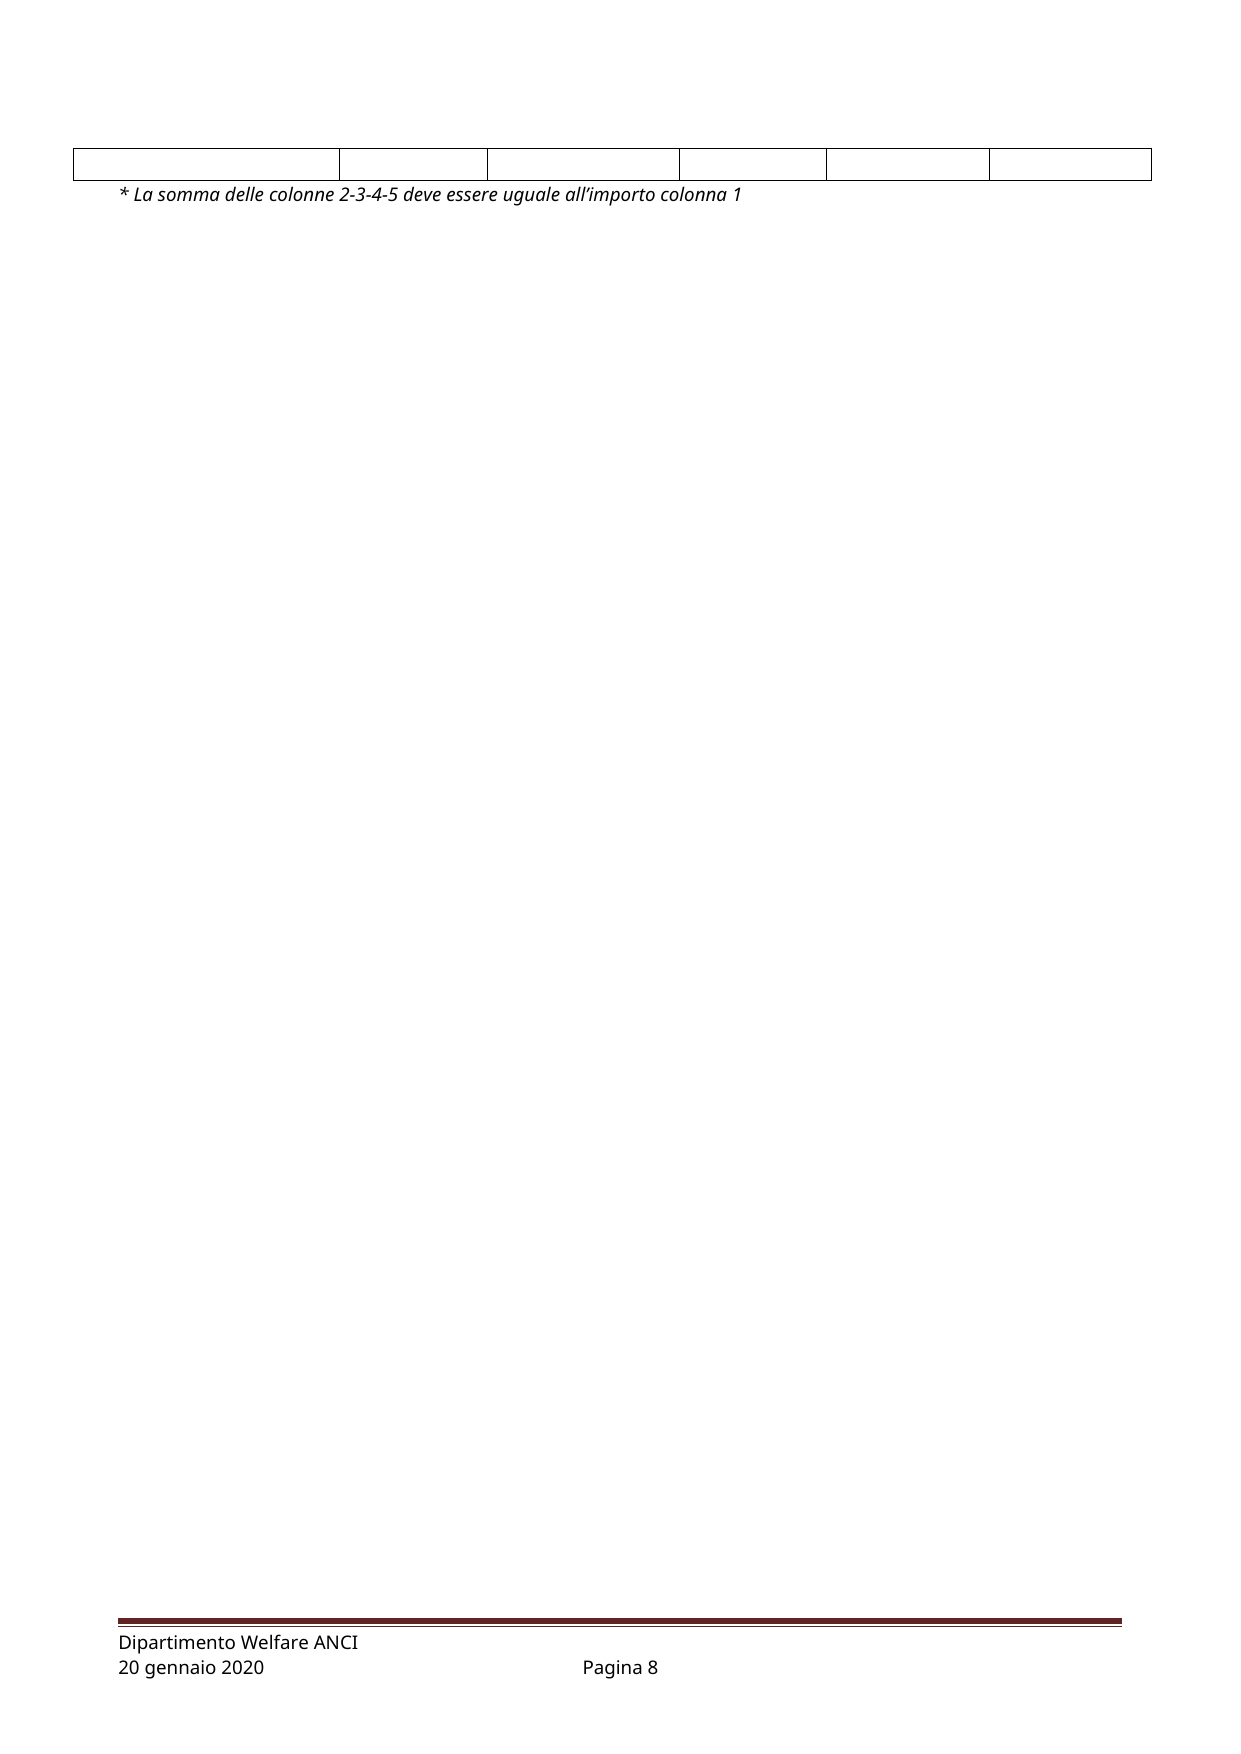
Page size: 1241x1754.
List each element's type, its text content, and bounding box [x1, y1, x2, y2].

table_cell [680, 149, 826, 180]
table_cell [74, 149, 339, 180]
table_cell [488, 149, 679, 180]
table_cell [340, 149, 487, 180]
table_cell [827, 149, 989, 180]
text * La somma delle colonne 2-3-4-5 deve essere uguale all’importo colonna 1 [118, 181, 1122, 206]
table_cell [990, 149, 1151, 180]
